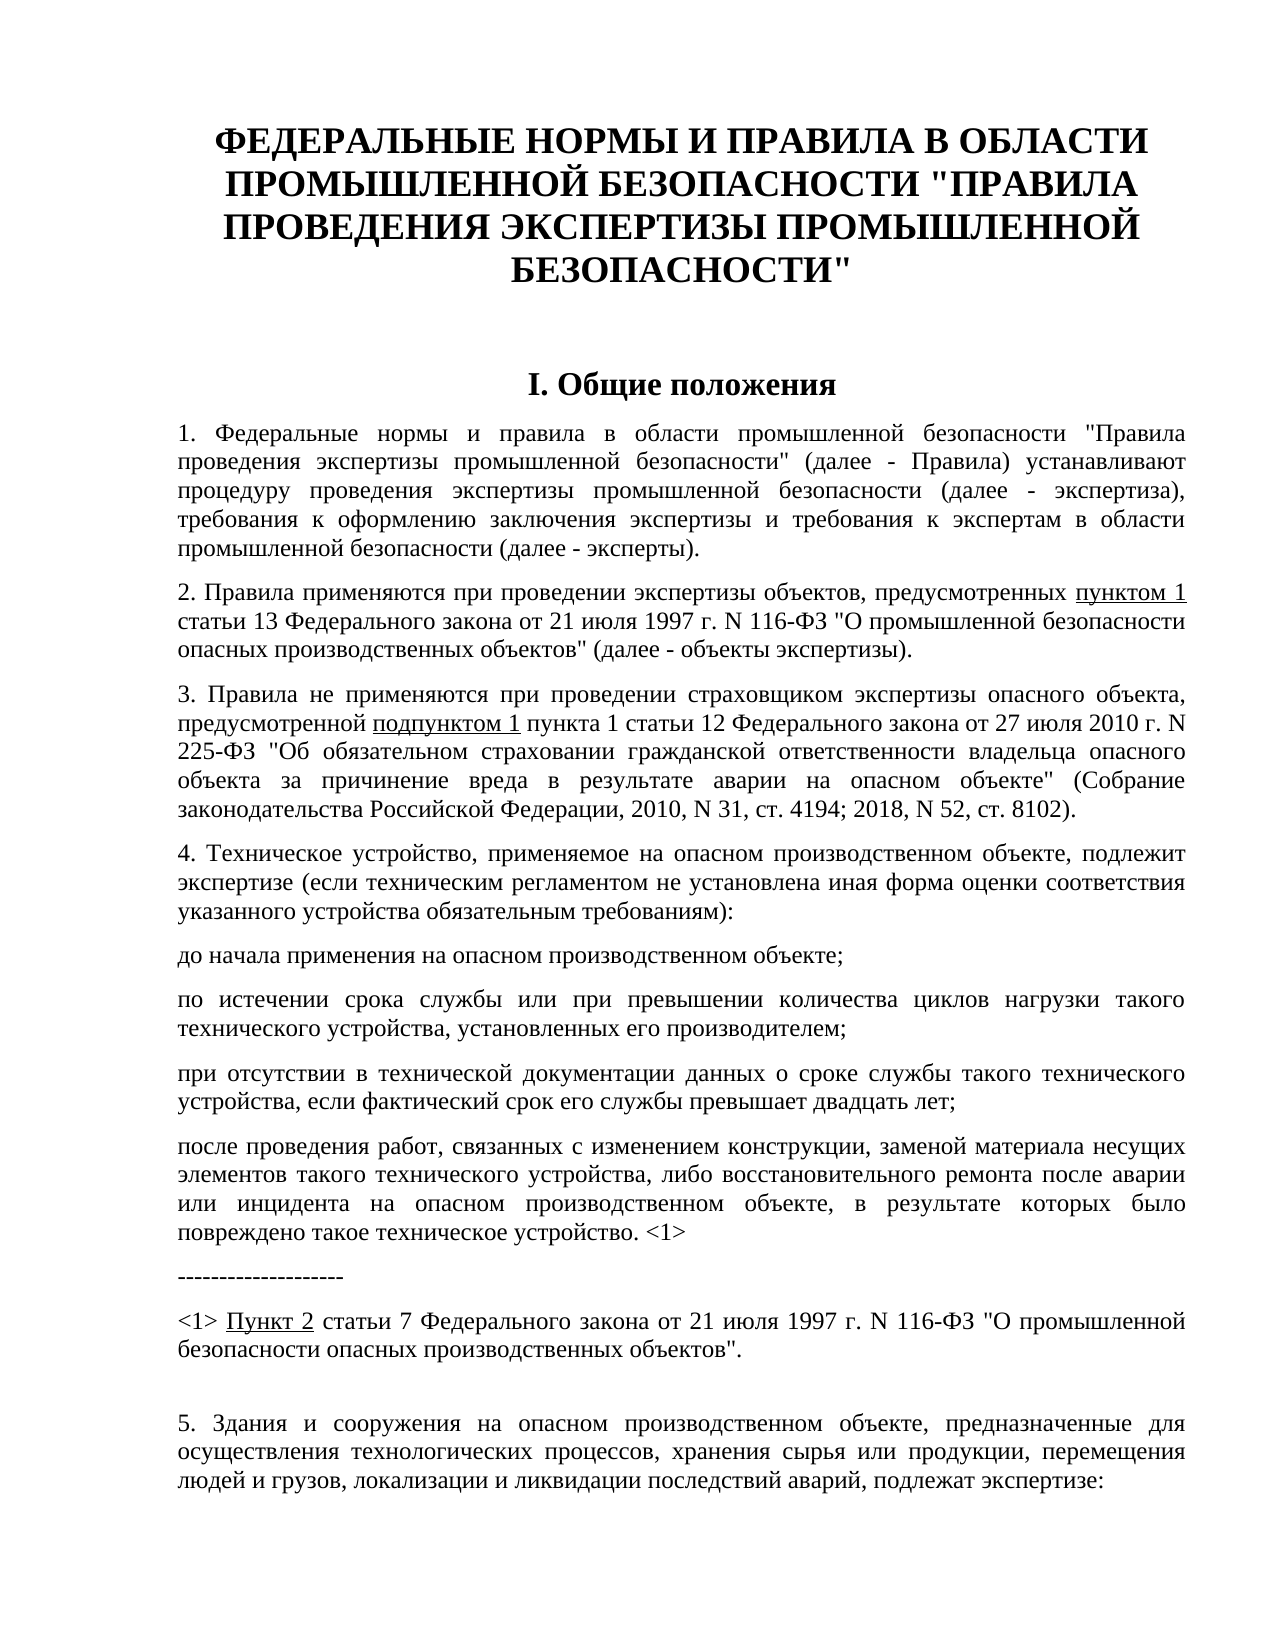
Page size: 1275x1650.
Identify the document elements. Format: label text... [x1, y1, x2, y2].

text 4. Техническое устройство, применяемое на опасном производственном объекте, подлежит экспертизе (если техническим регламентом не установлена иная форма оценки соответствия указанного устройства обязательным требованиям): [177, 838, 1186, 924]
text 2. Правила применяются при проведении экспертизы объектов, предусмотренных пунктом 1 статьи 13 Федерального закона от 21 июля 1997 г. N 116-ФЗ "О промышленной безопасности опасных производственных объектов" (далее - объекты экспертизы). [177, 577, 1186, 663]
text до начала применения на опасном производственном объекте; [177, 940, 1186, 969]
text I. Общие положения [177, 364, 1186, 402]
text 3. Правила не применяются при проведении страховщиком экспертизы опасного объекта, предусмотренной подпунктом 1 пункта 1 статьи 12 Федерального закона от 27 июля 2010 г. N 225-ФЗ "Об обязательном страховании гражданской ответственности владельца опасного объекта за причинение вреда в результате аварии на опасном объекте" (Собрание законодательства Российской Федерации, 2010, N 31, ст. 4194; 2018, N 52, ст. 8102). [177, 679, 1186, 823]
text ФЕДЕРАЛЬНЫЕ НОРМЫ И ПРАВИЛА В ОБЛАСТИ ПРОМЫШЛЕННОЙ БЕЗОПАСНОСТИ "ПРАВИЛА ПРОВЕДЕНИЯ ЭКСПЕРТИЗЫ ПРОМЫШЛЕННОЙ БЕЗОПАСНОСТИ" [177, 118, 1186, 291]
text по истечении срока службы или при превышении количества циклов нагрузки такого технического устройства, установленных его производителем; [177, 984, 1186, 1042]
text после проведения работ, связанных с изменением конструкции, заменой материала несущих элементов такого технического устройства, либо восстановительного ремонта после аварии или инцидента на опасном производственном объекте, в результате которых было повреждено такое техническое устройство. <1> [177, 1131, 1186, 1246]
text 5. Здания и сооружения на опасном производственном объекте, предназначенные для осуществления технологических процессов, хранения сырья или продукции, перемещения людей и грузов, локализации и ликвидации последствий аварий, подлежат экспертизе: [177, 1408, 1186, 1494]
text -------------------- [177, 1261, 1186, 1290]
text <1> Пункт 2 статьи 7 Федерального закона от 21 июля 1997 г. N 116-ФЗ "О промышленной безопасности опасных производственных объектов". [177, 1306, 1186, 1363]
text при отсутствии в технической документации данных о сроке службы такого технического устройства, если фактический срок его службы превышает двадцать лет; [177, 1058, 1186, 1115]
text 1. Федеральные нормы и правила в области промышленной безопасности "Правила проведения экспертизы промышленной безопасности" (далее - Правила) устанавливают процедуру проведения экспертизы промышленной безопасности (далее - экспертиза), требования к оформлению заключения экспертизы и требования к экспертам в области промышленной безопасности (далее - эксперты). [177, 418, 1186, 561]
